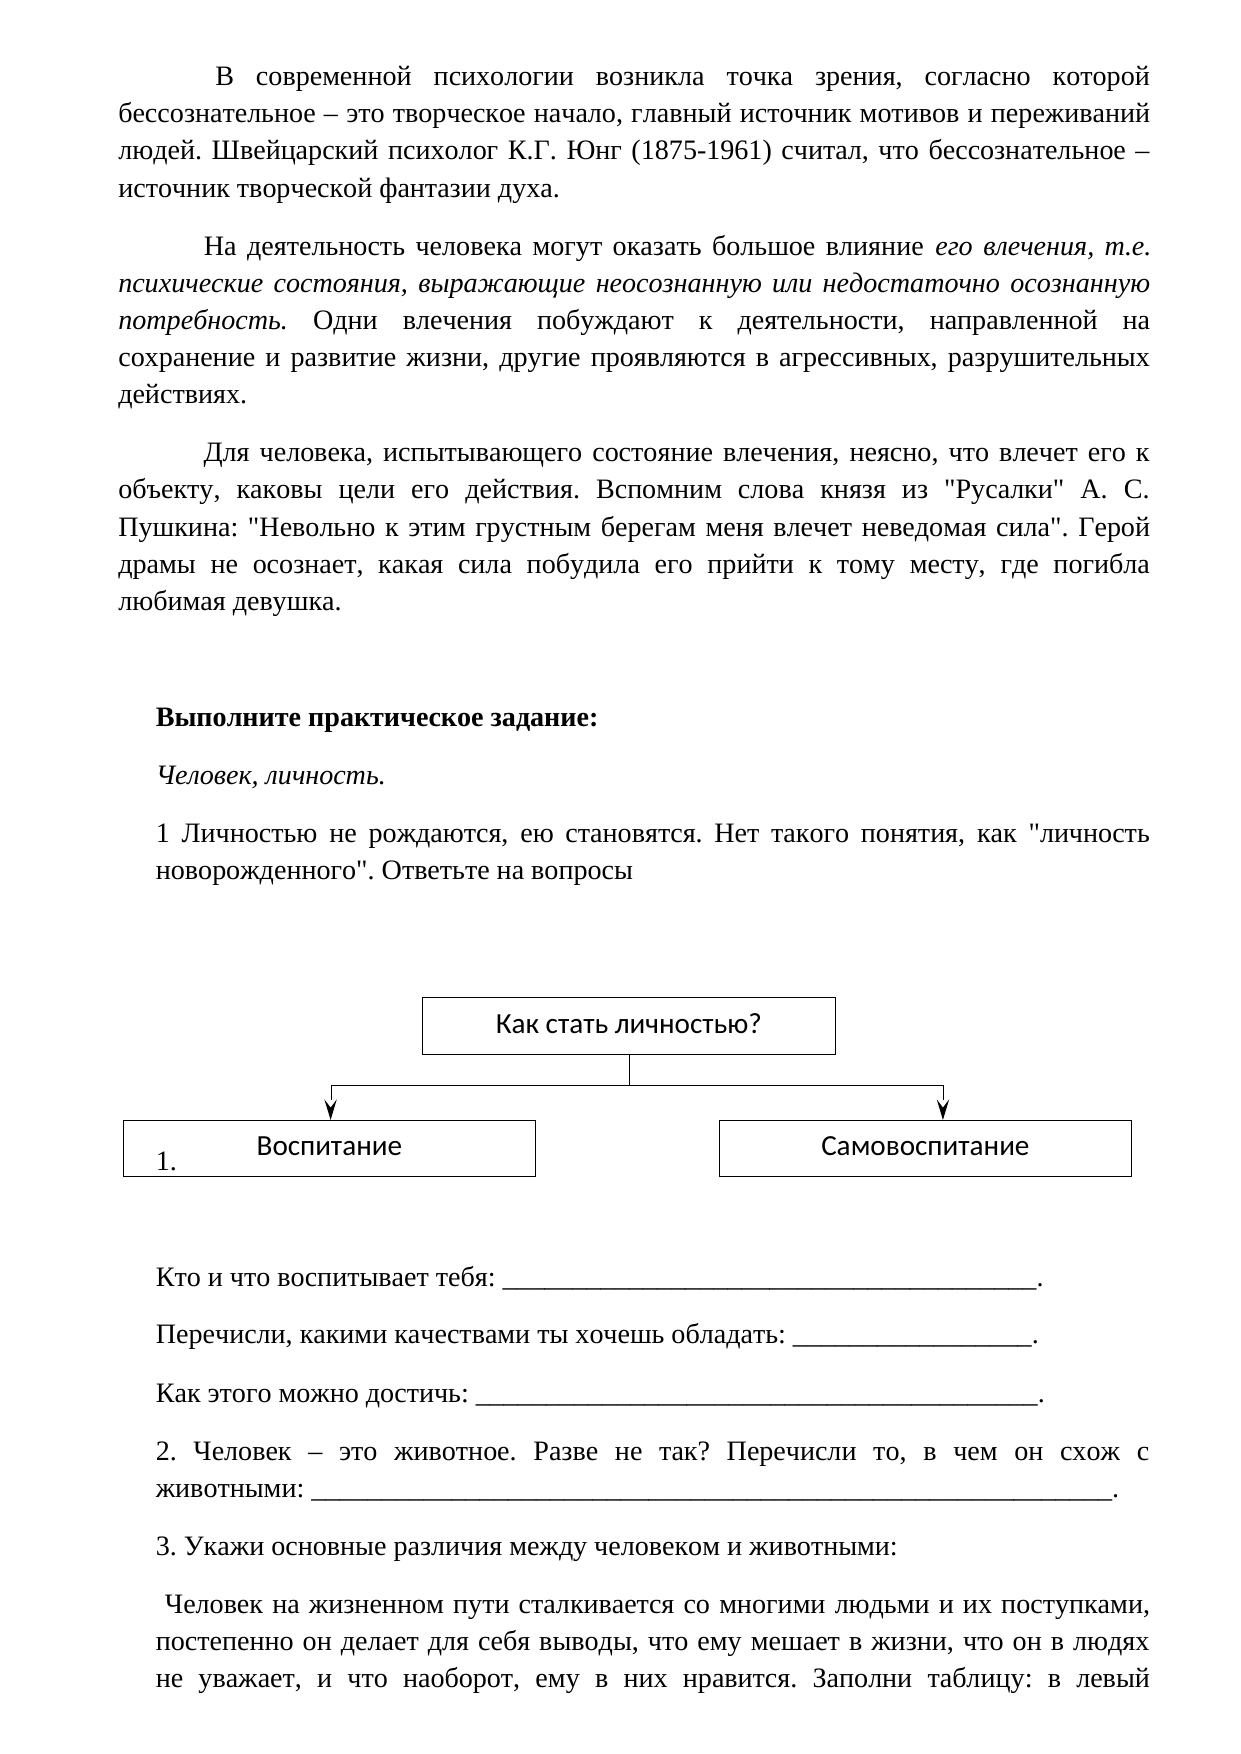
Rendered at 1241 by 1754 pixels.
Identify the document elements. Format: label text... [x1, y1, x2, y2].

text Для человека, испытывающего состояние влечения, неясно, что влечет его к объекту, каковы цели его действия. Вспомним слова князя из "Русалки" А. С. Пушкина: "Невольно к этим грустным берегам меня влечет неведомая сила". Герой драмы не осознает, какая сила побудила его прийти к тому месту, где погибла любимая девушка. [118, 435, 1152, 617]
text Как этого можно достичь: ________________________________________. [156, 1376, 1152, 1408]
text Кто и что воспитывает тебя: ______________________________________. [156, 1259, 1152, 1292]
text На деятельность человека могут оказать большое влияние его влечения, т.е. психические состояния, выражающие неосознанную или недостаточно осознанную потребность. Одни влечения побуждают к деятельности, направленной на сохранение и развитие жизни, другие проявляются в агрессивных, разрушительных действиях. [118, 229, 1152, 410]
text 1 Личностью не рождаются, ею становятся. Нет такого понятия, как "личность новорожденного". Ответьте на вопросы [156, 816, 1152, 886]
text В современной психологии возникла точка зрения, согласно которой бессознательное – это творческое начало, главный источник мотивов и переживаний людей. Швейцарский психолог К.Г. Юнг (1875-1961) считал, что бессознательное – источник творческой фантазии духа. [118, 59, 1152, 203]
text Выполните практическое задание: [156, 700, 1152, 733]
text Перечисли, какими качествами ты хочешь обладать: _________________. [156, 1318, 1152, 1350]
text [156, 1587, 1152, 1694]
text 2. Человек – это животное. Разве не так? Перечисли то, в чем он схож с животными: _________________________________________________________. [156, 1434, 1152, 1503]
text Человек, личность. [156, 758, 1152, 791]
text 3. Укажи основные различия между человеком и животными: [156, 1529, 1152, 1561]
